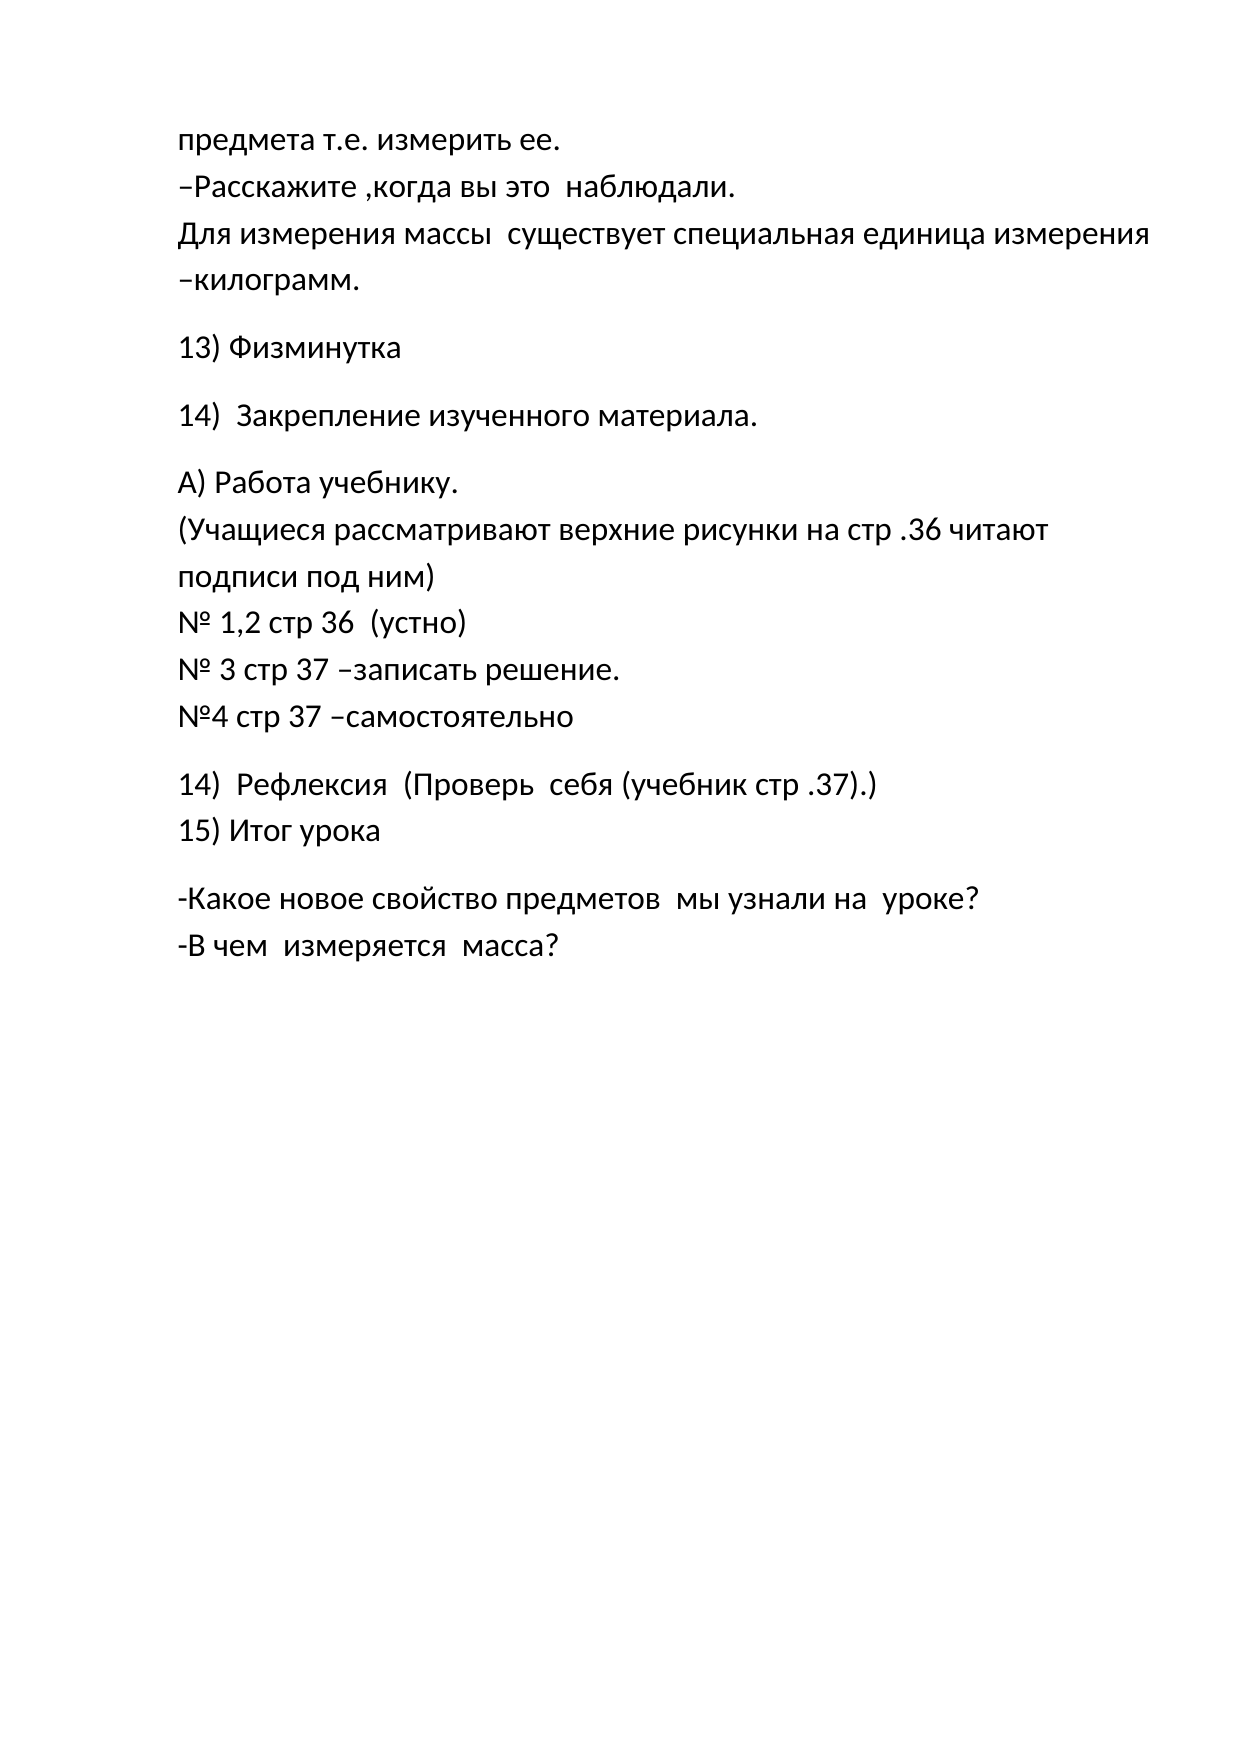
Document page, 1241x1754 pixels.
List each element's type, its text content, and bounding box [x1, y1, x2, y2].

text -Какое новое свойство предметов мы узнали на уроке? -В чем измеряется масса? [177, 877, 1152, 964]
text А) Работа учебнику. (Учащиеся рассматривают верхние рисунки на стр .36 читают подписи под ним) № 1,2 стр 36 (устно) № 3 стр 37 –записать решение. №4 стр 37 –самостоятельно [177, 461, 1152, 736]
text 14) Рефлексия (Проверь себя (учебник стр .37).) 15) Итог урока [177, 763, 1152, 850]
text 14) Закрепление изученного материала. [177, 394, 1152, 434]
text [177, 118, 1152, 299]
text 13) Физминутка [177, 326, 1152, 367]
